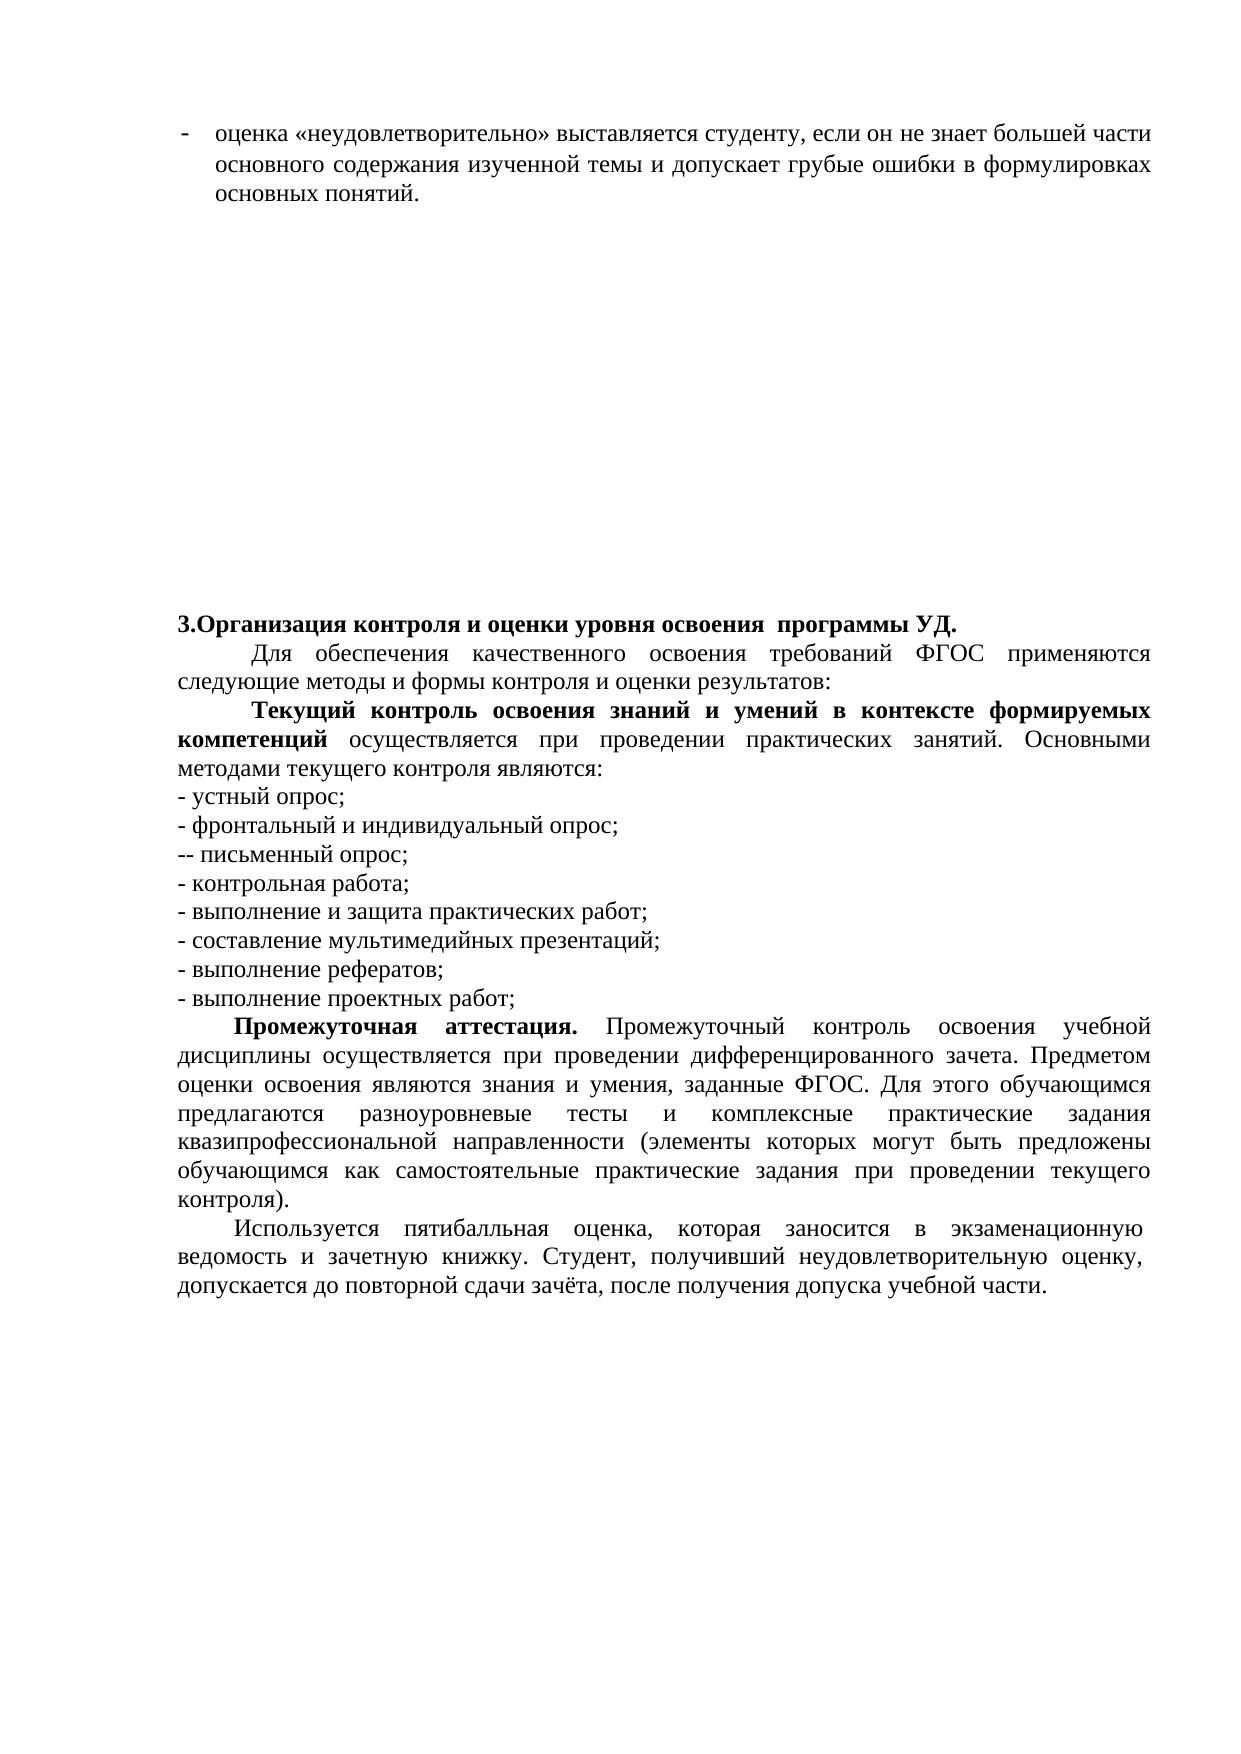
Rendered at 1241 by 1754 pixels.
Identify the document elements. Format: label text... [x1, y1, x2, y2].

text Используется пятибалльная оценка, которая заносится в экзаменационную ведомость и зачетную книжку. Студент, получивший неудовлетворительную оценку, допускается до повторной сдачи зачёта, после получения допуска учебной части. [177, 1213, 1144, 1299]
text - контрольная работа; [177, 868, 1152, 896]
list оценка «неудовлетворительно» выставляется студенту, если он не знает большей части основного содержания изученной темы и допускает грубые ошибки в формулировках основных понятий. [177, 118, 1152, 206]
text -- письменный опрос; [177, 839, 1152, 868]
text Промежуточная аттестация. Промежуточный контроль освоения учебной дисциплины осуществляется при проведении дифференцированного зачета. Предметом оценки освоения являются знания и умения, заданные ФГОС. Для этого обучающимся предлагаются разноуровневые тесты и комплексные практические задания квазипрофессиональной направленности (элементы которых могут быть предложены обучающимся как самостоятельные практические задания при проведении текущего контроля). [177, 1011, 1152, 1213]
text - выполнение и защита практических работ; [177, 896, 1152, 925]
text 3.Организация контроля и оценки уровня освоения программы УД. [177, 609, 1152, 638]
text - выполнение рефератов; [177, 954, 1152, 983]
text - выполнение проектных работ; [177, 983, 1152, 1011]
text - составление мультимедийных презентаций; [177, 925, 1152, 954]
text - фронтальный и индивидуальный опрос; [177, 810, 1152, 839]
text Текущий контроль освоения знаний и умений в контексте формируемых компетенций осуществляется при проведении практических занятий. Основными методами текущего контроля являются: [177, 695, 1152, 781]
text Для обеспечения качественного освоения требований ФГОС применяются следующие методы и формы контроля и оценки результатов: [177, 638, 1152, 695]
text - устный опрос; [177, 781, 1152, 810]
